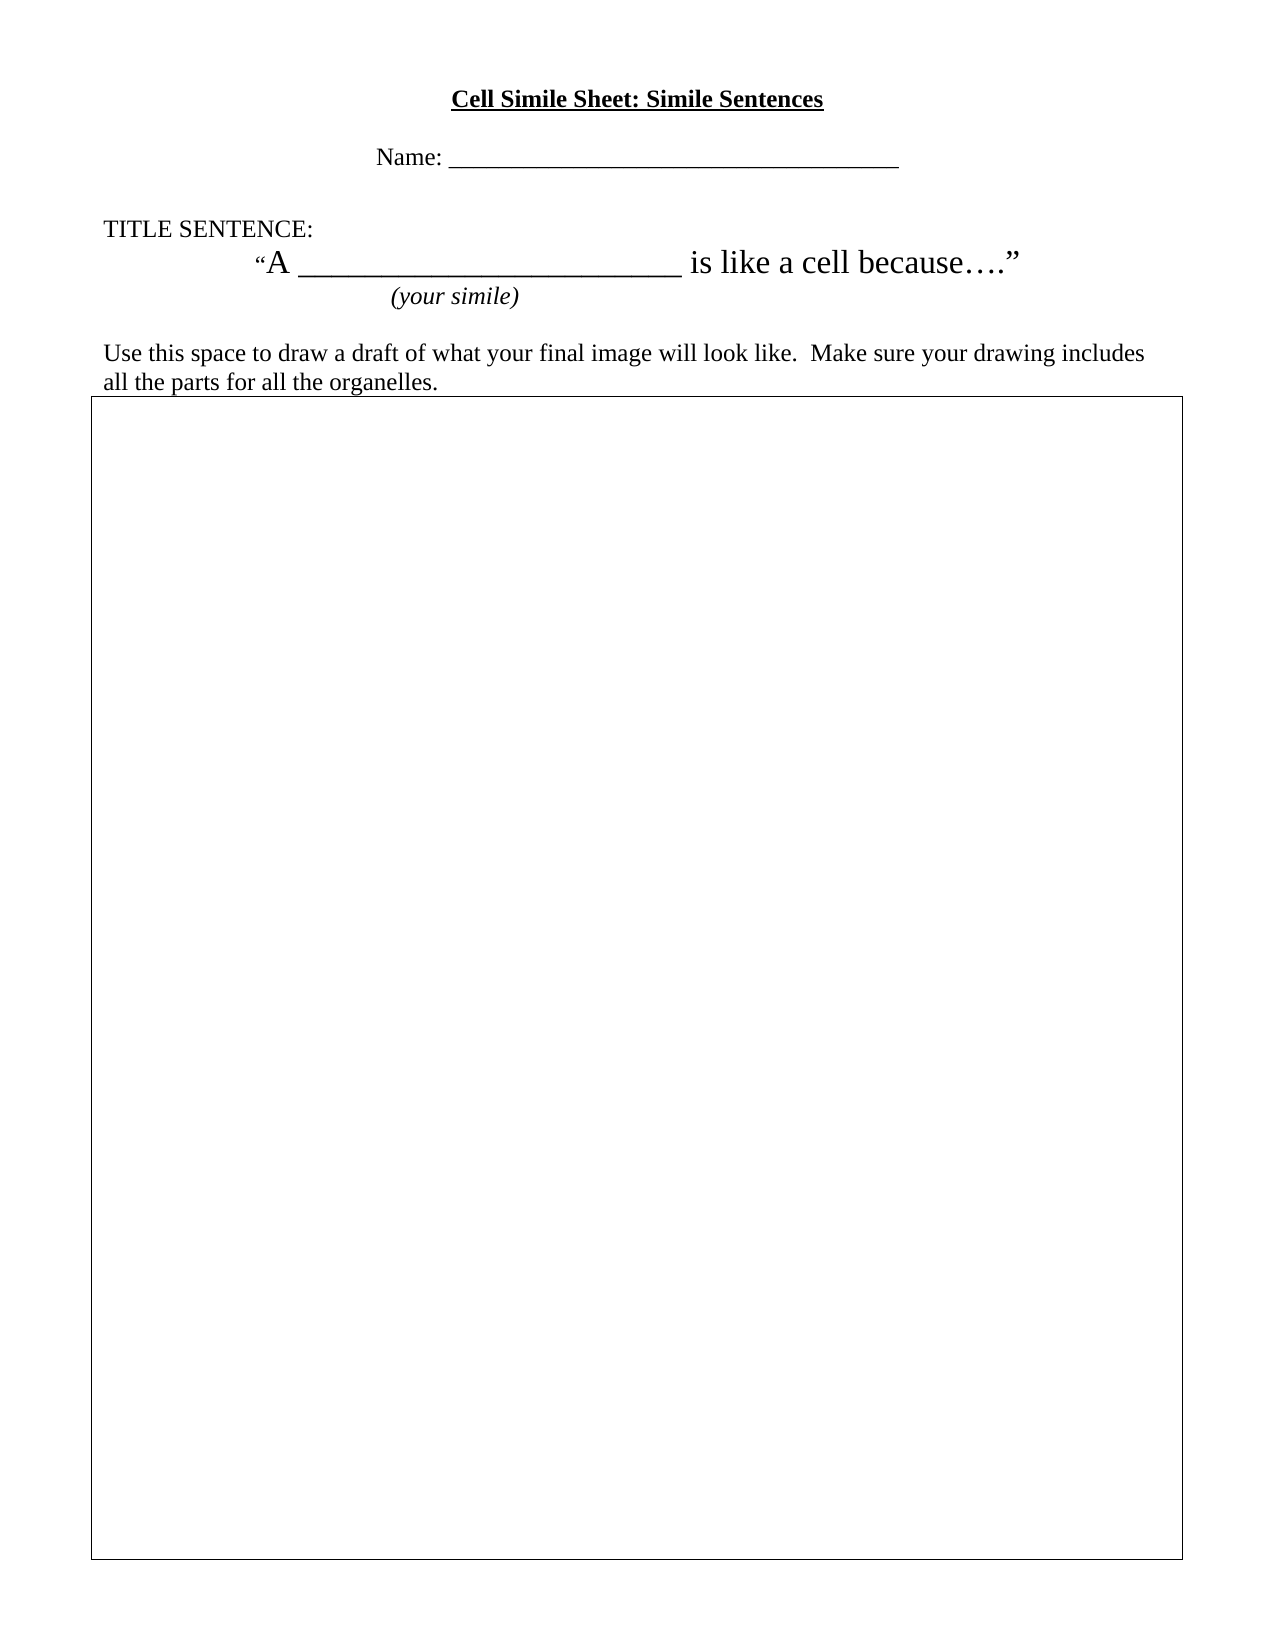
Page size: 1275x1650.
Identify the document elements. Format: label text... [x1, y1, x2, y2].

title Cell Simile Sheet: Simile Sentences [103, 84, 1171, 113]
title (your simile) [253, 281, 1171, 309]
title Name: ____________________________________ [103, 142, 1171, 171]
table_header [92, 397, 1182, 1559]
title “A _______________________ is like a cell because….” [103, 242, 1171, 281]
title TITLE SENTENCE: [103, 214, 1171, 242]
title Use this space to draw a draft of what your final image will look like. Make sure your drawing includes all the parts for all the organelles. [103, 338, 1171, 396]
